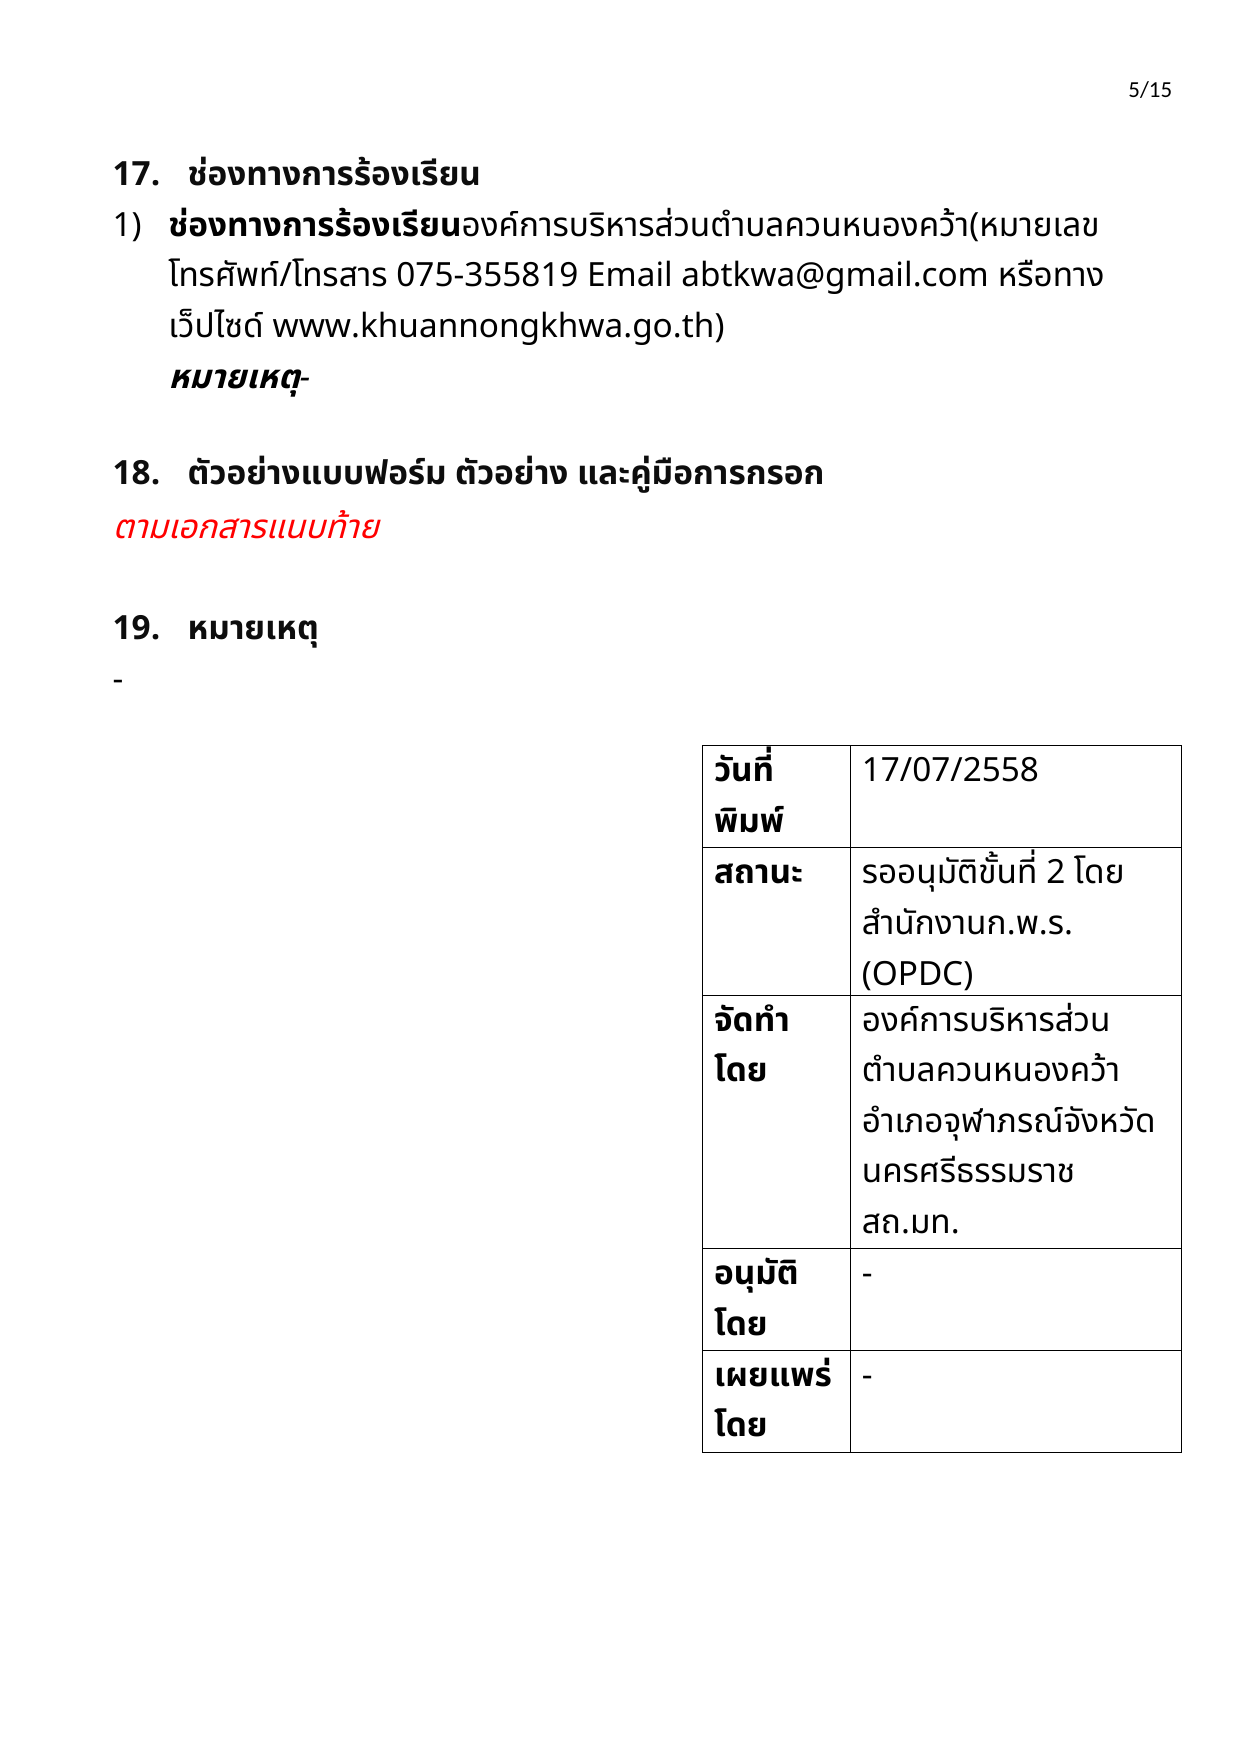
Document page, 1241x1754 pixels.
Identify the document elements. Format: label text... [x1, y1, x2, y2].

table_cell เผยแพร่โดย [703, 1351, 850, 1452]
table_header 17/07/2558 [851, 746, 1181, 847]
list ช่องทางการร้องเรียน [112, 150, 1172, 201]
table_cell - [851, 1249, 1181, 1350]
table_header ช่องทางการร้องเรียนองค์การบริหารส่วนตำบลควนหนองคว้า(หมายเลขโทรศัพท์/โทรสาร 075-355819 Email abtkwa@gmail.com หรือทางเว็ปไซด์ www.khuannongkhwa.go.th) หมายเหตุ- [157, 201, 1161, 403]
table_cell จัดทำโดย [703, 996, 850, 1248]
table_header 1) [101, 201, 157, 403]
table_cell รออนุมัติขั้นที่ 2 โดยสำนักงานก.พ.ร. (OPDC) [851, 848, 1181, 995]
table_cell - [851, 1351, 1181, 1452]
list หมายเหตุ [112, 604, 1172, 654]
table_cell สถานะ [703, 848, 850, 995]
table_cell อนุมัติโดย [703, 1249, 850, 1350]
table_cell องค์การบริหารส่วนตำบลควนหนองคว้าอำเภอจุฬาภรณ์จังหวัดนครศรีธรรมราชสถ.มท. [851, 996, 1181, 1248]
table_header ตามเอกสารแนบท้าย [101, 499, 1161, 558]
text - [112, 654, 1172, 700]
table_header วันที่พิมพ์ [703, 746, 850, 847]
list ตัวอย่างแบบฟอร์ม ตัวอย่าง และคู่มือการกรอก [112, 448, 1172, 499]
